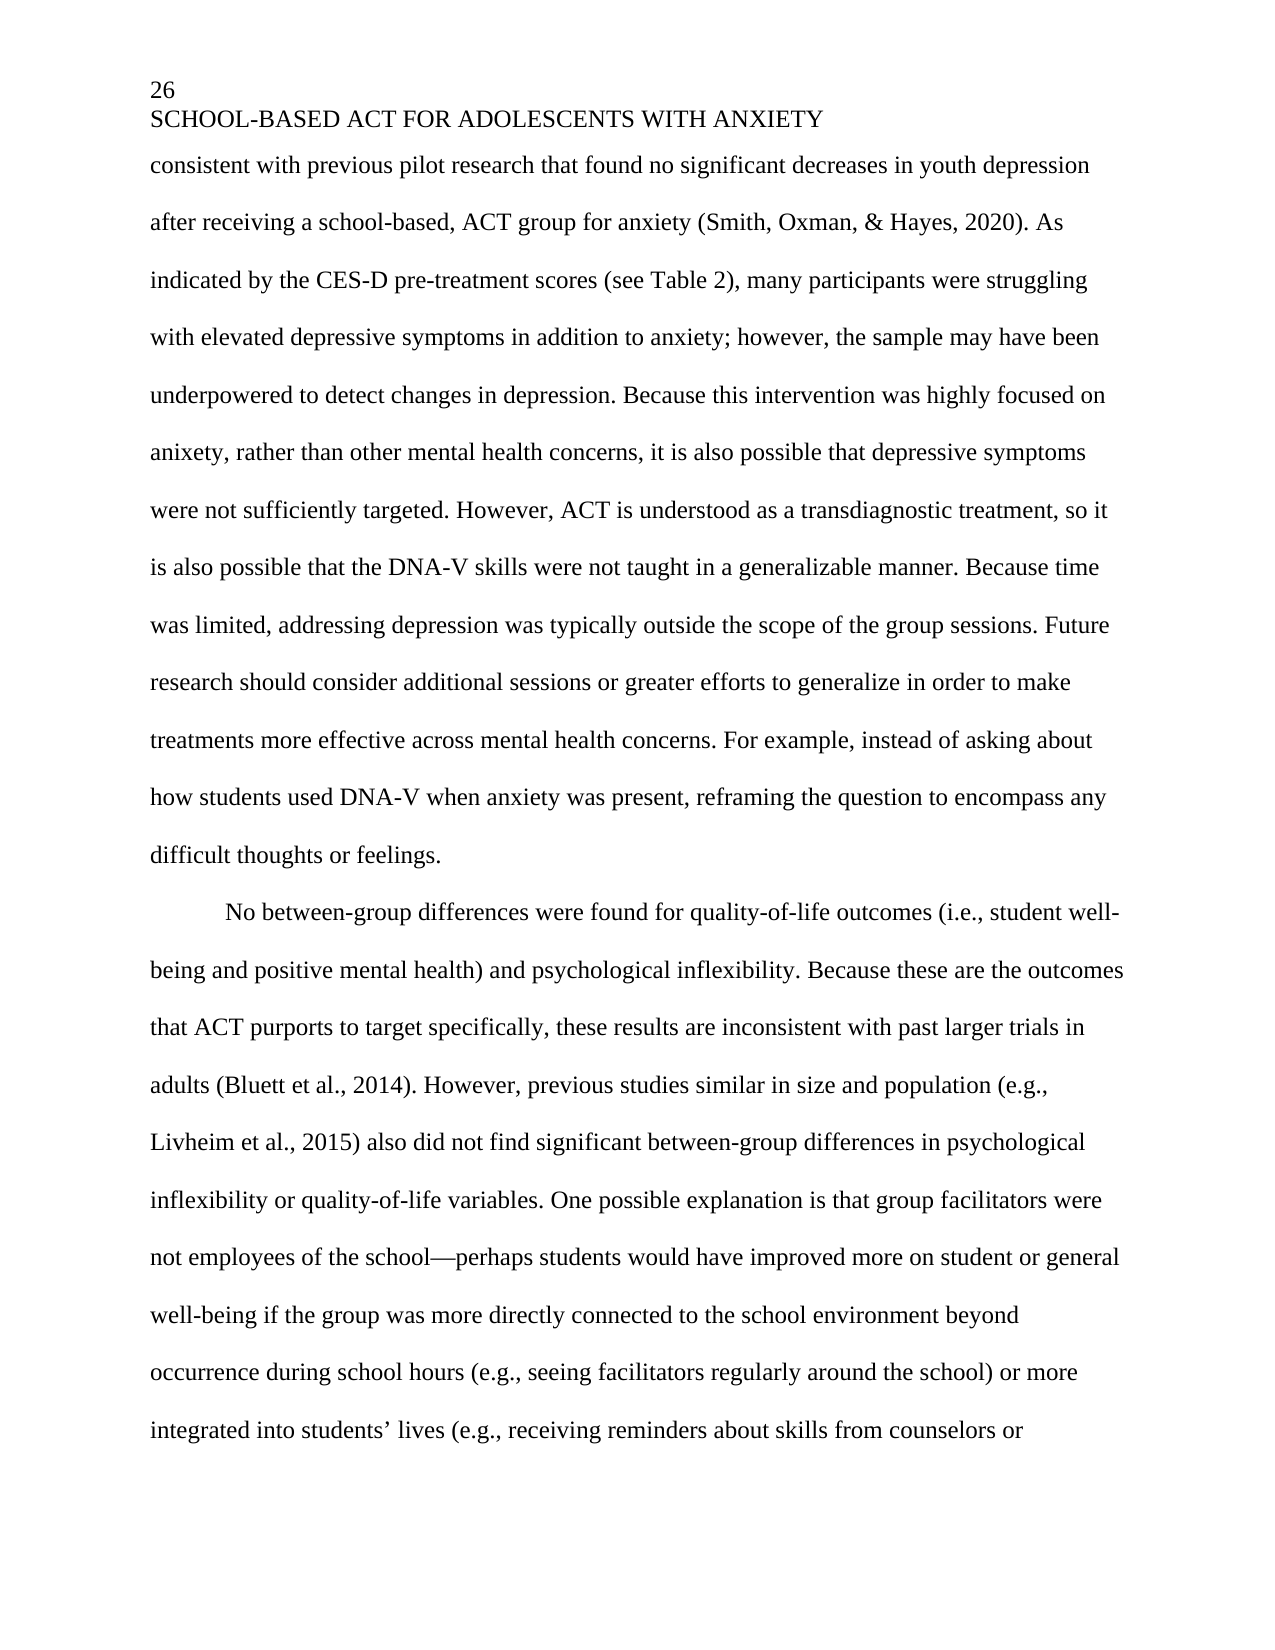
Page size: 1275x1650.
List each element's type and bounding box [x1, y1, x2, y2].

text [150, 897, 1125, 1444]
text [150, 150, 1125, 869]
